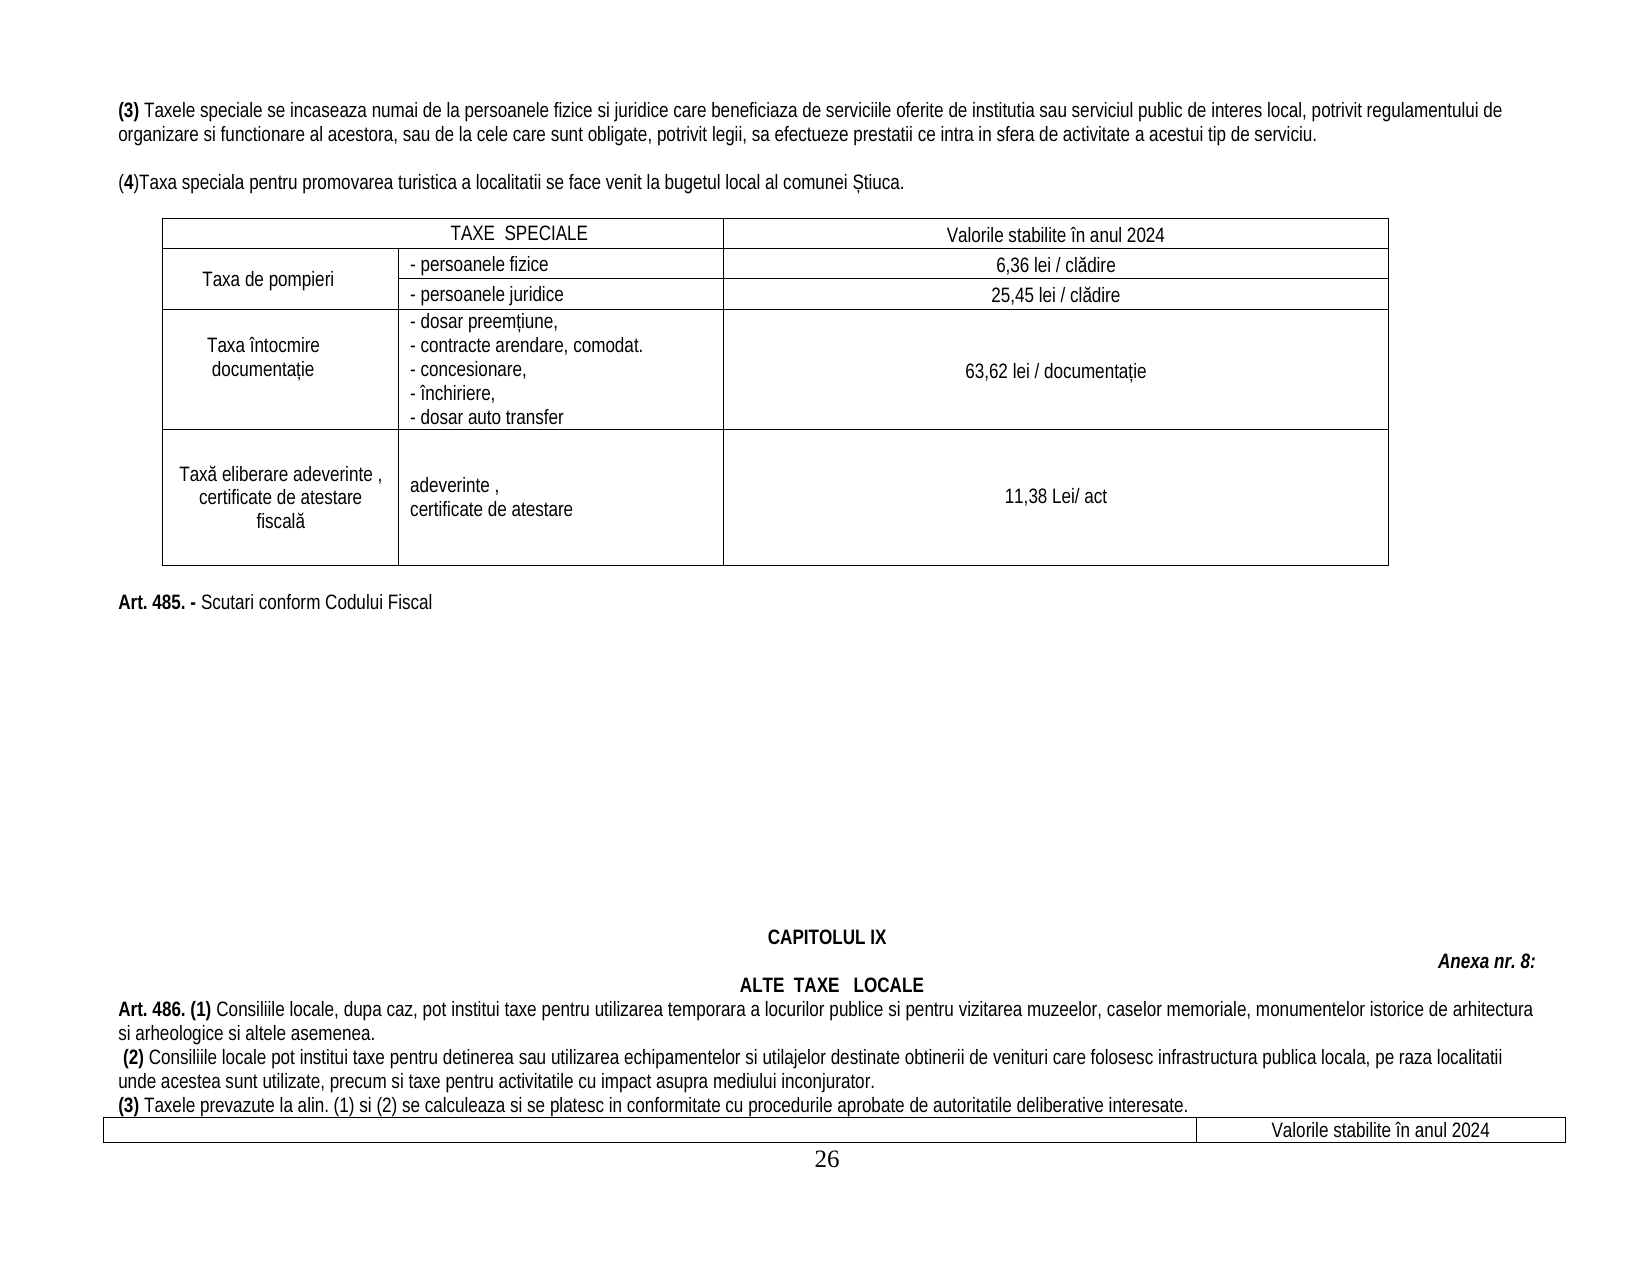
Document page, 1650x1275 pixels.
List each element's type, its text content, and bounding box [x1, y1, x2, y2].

table_cell Taxa de pompieri [163, 249, 398, 308]
table_cell - persoanele fizice [399, 249, 723, 278]
table_cell 6,36 lei / clădire [724, 249, 1388, 278]
table_cell 25,45 lei / clădire [724, 279, 1388, 308]
text Anexa nr. 8: [118, 949, 1536, 973]
text (4)Taxa speciala pentru promovarea turistica a localitatii se face venit la bugetul local al comunei Știuca. [118, 170, 1536, 194]
table_cell Taxă eliberare adeverinte , certificate de atestare fiscală [163, 430, 398, 564]
table_cell adeverinte , certificate de atestare [399, 430, 723, 564]
table_header Valorile stabilite în anul 2024 [724, 219, 1388, 248]
table_header [104, 1118, 1196, 1142]
table_cell - persoanele juridice [399, 279, 723, 308]
table_cell 11,38 Lei/ act [724, 430, 1388, 564]
table_header TAXE SPECIALE [163, 219, 723, 248]
text CAPITOLUL IX [118, 925, 1536, 949]
text Art. 485. - Scutari conform Codului Fiscal [118, 589, 1536, 613]
table_cell Taxa întocmire documentație [163, 310, 398, 429]
text (3) Taxele prevazute la alin. (1) si (2) se calculeaza si se platesc in conformitate cu procedurile aprobate de autoritatile deliberative interesate. [118, 1093, 1536, 1117]
text (2) Consiliile locale pot institui taxe pentru detinerea sau utilizarea echipamentelor si utilajelor destinate obtinerii de venituri care folosesc infrastructura publica locala, pe raza localitatii unde acestea sunt utilizate, precum si taxe pentru activitatile cu impact asupra mediului inconjurator. [118, 1045, 1536, 1093]
table_cell 63,62 lei / documentație [724, 310, 1388, 429]
text (3) Taxele speciale se incaseaza numai de la persoanele fizice si juridice care beneficiaza de serviciile oferite de institutia sau serviciul public de interes local, potrivit regulamentului de organizare si functionare al acestora, sau de la cele care sunt obligate, potrivit legii, sa efectueze prestatii ce intra in sfera de activitate a acestui tip de serviciu. [118, 98, 1536, 146]
text ALTE TAXE LOCALE [118, 973, 1536, 997]
table_header Valorile stabilite în anul 2024 [1197, 1118, 1565, 1142]
text Art. 486. (1) Consiliile locale, dupa caz, pot institui taxe pentru utilizarea temporara a locurilor publice si pentru vizitarea muzeelor, caselor memoriale, monumentelor istorice de arhitectura si arheologice si altele asemenea. [118, 997, 1536, 1045]
table_cell - dosar preemțiune, - contracte arendare, comodat. - concesionare, - închiriere, - dosar auto transfer [399, 310, 723, 429]
